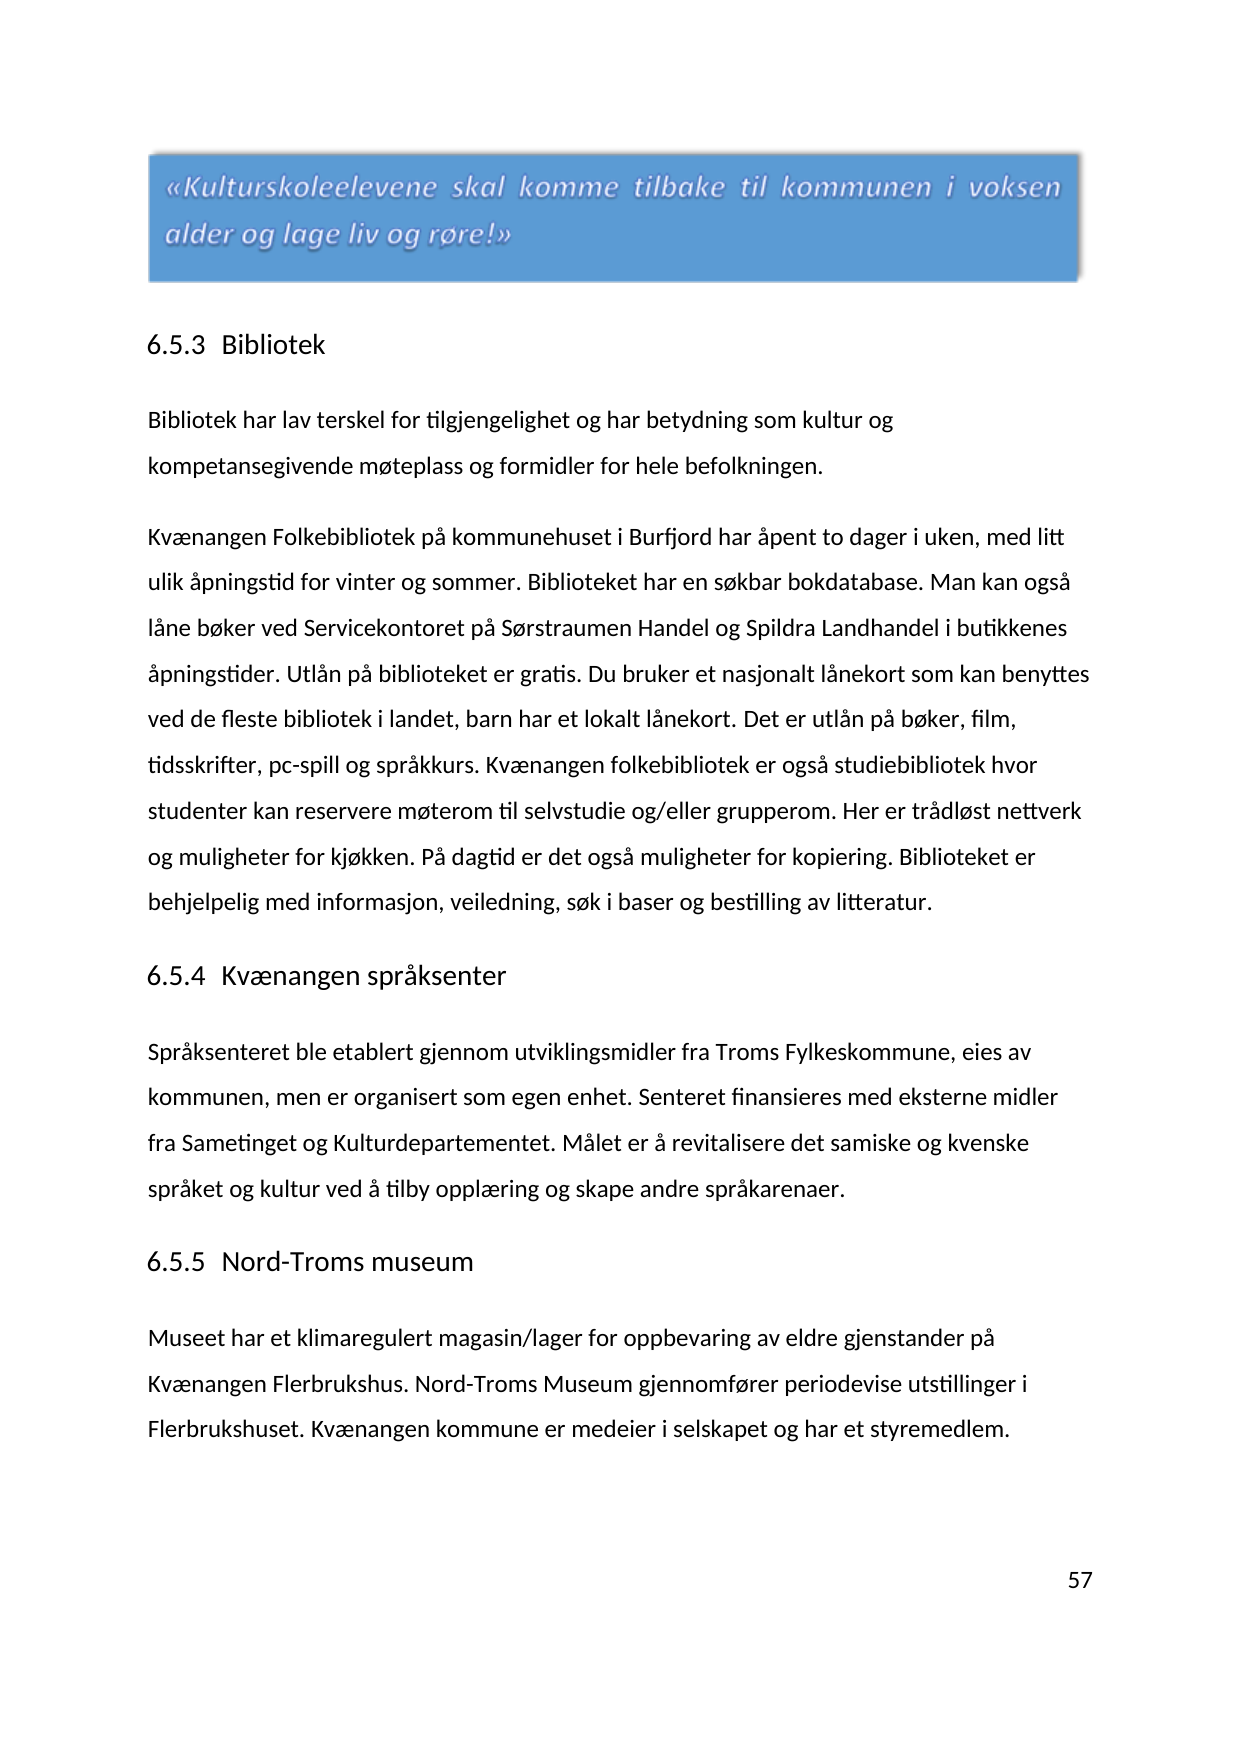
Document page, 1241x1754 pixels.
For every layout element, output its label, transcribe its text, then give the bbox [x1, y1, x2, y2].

subtitle Bibliotek [146, 326, 1093, 361]
text Kvænangen Folkebibliotek på kommunehuset i Burfjord har åpent to dager i uken, med litt ulik åpningstid for vinter og sommer. Biblioteket har en søkbar bokdatabase. Man kan også låne bøker ved Servicekontoret på Sørstraumen Handel og Spildra Landhandel i butikkenes åpningstider. Utlån på biblioteket er gratis. Du bruker et nasjonalt lånekort som kan benyttes ved de fleste bibliotek i landet, barn har et lokalt lånekort. Det er utlån på bøker, film, tidsskrifter, pc-spill og språkkurs. Kvænangen folkebibliotek er også studiebibliotek hvor studenter kan reservere møterom til selvstudie og/eller grupperom. Her er trådløst nettverk og muligheter for kjøkken. På dagtid er det også muligheter for kopiering. Biblioteket er behjelpelig med informasjon, veiledning, søk i baser og bestilling av litteratur. [148, 521, 1093, 917]
subtitle Nord-Troms museum [146, 1243, 1093, 1279]
subtitle Kvænangen språksenter [146, 957, 1093, 993]
text Bibliotek har lav terskel for tilgjengelighet og har betydning som kultur og kompetansegivende møteplass og formidler for hele befolkningen. [148, 404, 1093, 480]
text Museet har et klimaregulert magasin/lager for oppbevaring av eldre gjenstander på Kvænangen Flerbrukshus. Nord-Troms Museum gjennomfører periodevise utstillinger i Flerbrukshuset. Kvænangen kommune er medeier i selskapet og har et styremedlem. [148, 1322, 1093, 1444]
text Språksenteret ble etablert gjennom utviklingsmidler fra Troms Fylkeskommune, eies av kommunen, men er organisert som egen enhet. Senteret finansieres med eksterne midler fra Sametinget og Kulturdepartementet. Målet er å revitalisere det samiske og kvenske språket og kultur ved å tilby opplæring og skape andre språkarenaer. [148, 1036, 1093, 1203]
picture [147, 147, 1092, 286]
